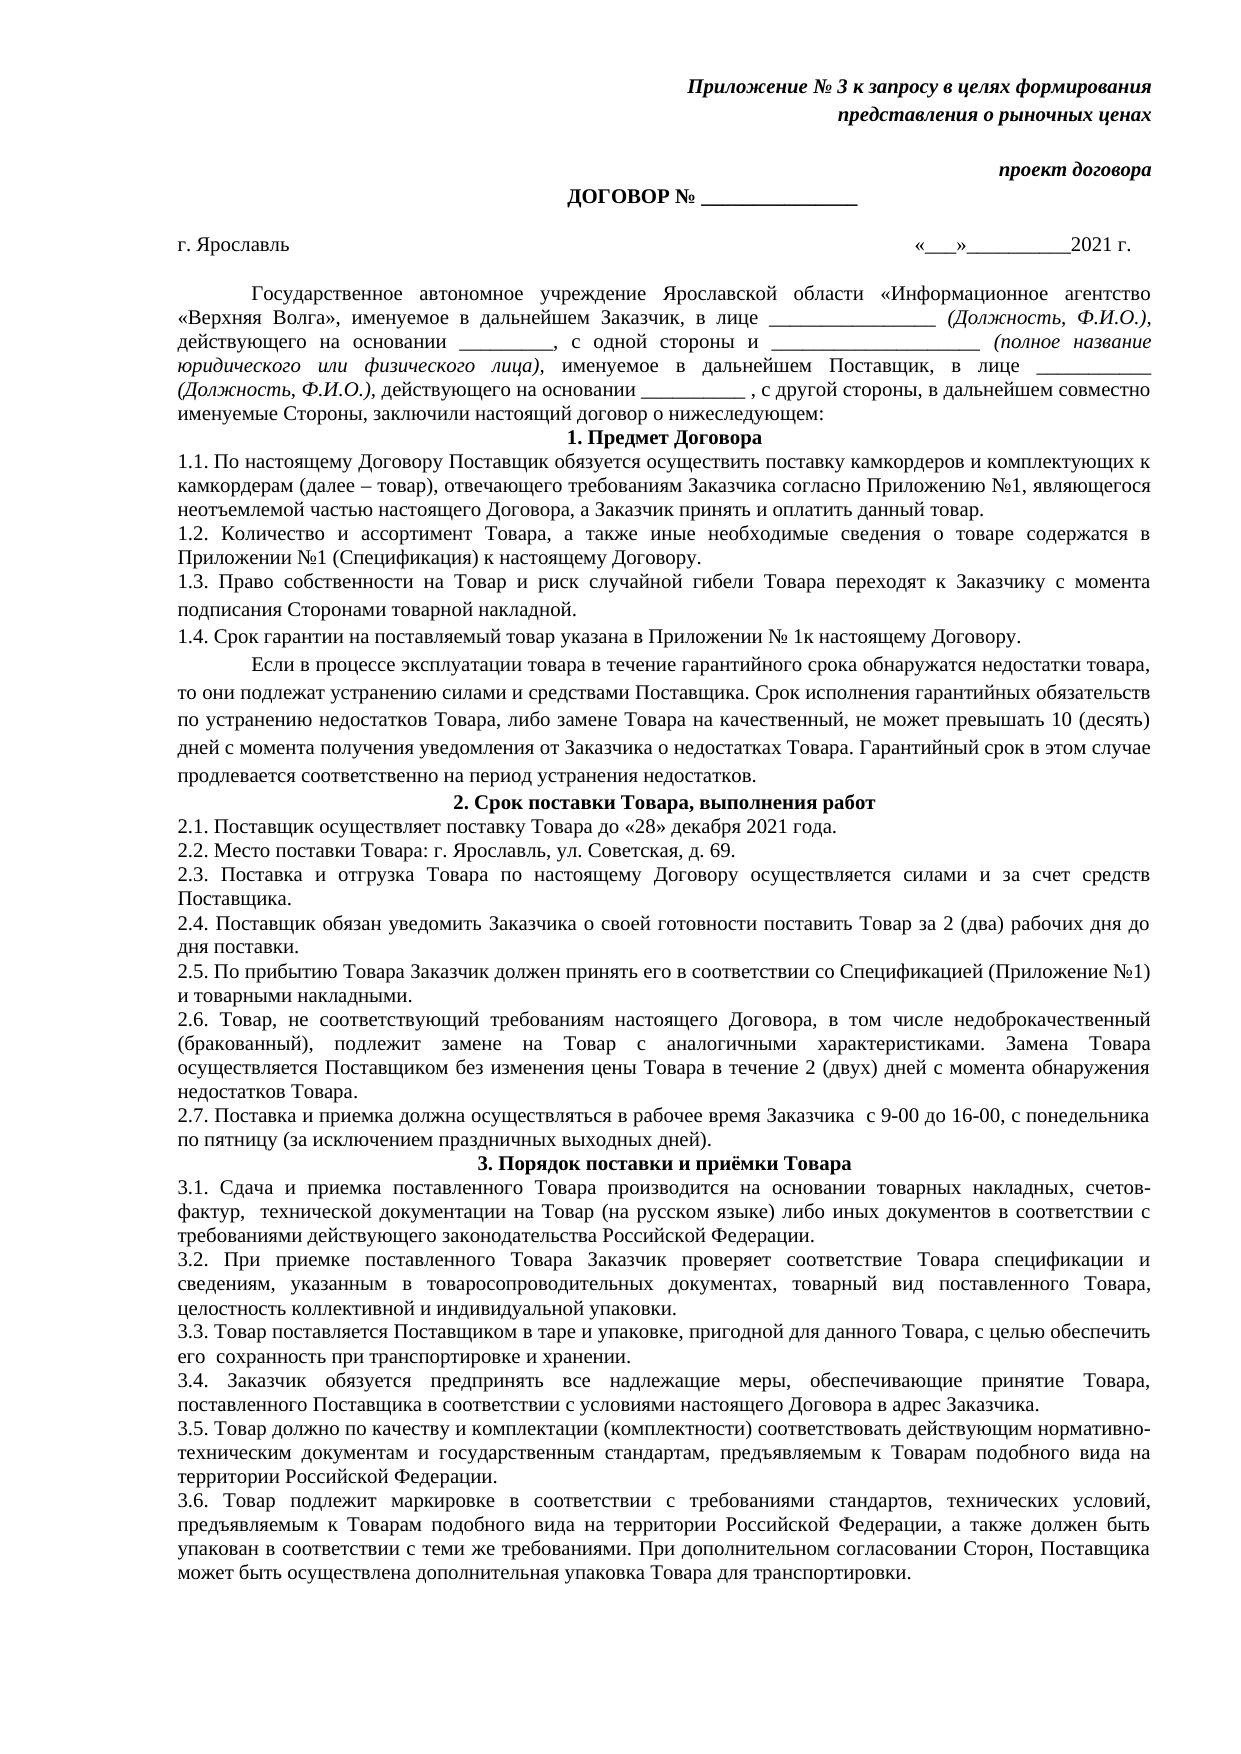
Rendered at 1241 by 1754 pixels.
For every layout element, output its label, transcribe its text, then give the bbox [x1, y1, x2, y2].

text г. Ярославль «___»__________2021 г. [177, 232, 1152, 256]
text 3.5. Товар должно по качеству и комплектации (комплектности) соответствовать действующим нормативно-техническим документам и государственным стандартам, предъявляемым к Товарам подобного вида на территории Российской Федерации. [177, 1416, 1152, 1488]
text Государственное автономное учреждение Ярославской области «Информационное агентство «Верхняя Волга», именуемое в дальнейшем Заказчик, в лице ________________ (Должность, Ф.И.О.), действующего на основании _________, с одной стороны и ____________________ (полное название юридического или физического лица), именуемое в дальнейшем Поставщик, в лице ___________ (Должность, Ф.И.О.), действующего на основании __________ , с другой стороны, в дальнейшем совместно именуемые Стороны, заключили настоящий договор о нижеследующем: [177, 281, 1152, 425]
text представления о рыночных ценах [177, 101, 1152, 126]
text 3.1. Сдача и приемка поставленного Товара производится на основании товарных накладных, счетов-фактур, технической документации на Товар (на русском языке) либо иных документов в соответствии с требованиями действующего законодательства Российской Федерации. [177, 1175, 1152, 1247]
text 3.2. При приемке поставленного Товара Заказчик проверяет соответствие Товара спецификации и сведениям, указанным в товаросопроводительных документах, товарный вид поставленного Товара, целостность коллективной и индивидуальной упаковки. [177, 1247, 1152, 1319]
text 1.3. Право собственности на Товар и риск случайной гибели Товара переходят к Заказчику с момента подписания Сторонами товарной накладной. [177, 569, 1152, 621]
text 2. Срок поставки Товара, выполнения работ [177, 790, 1152, 814]
text 2.2. Место поставки Товара: г. Ярославль, ул. Советская, д. 69. [177, 838, 1152, 862]
text проект договора [177, 157, 1152, 181]
text 1.4. Срок гарантии на поставляемый товар указана в Приложении № 1к настоящему Договору. [177, 624, 1152, 648]
text 2.6. Товар, не соответствующий требованиям настоящего Договора, в том числе недоброкачественный (бракованный), подлежит замене на Товар с аналогичными характеристиками. Замена Товара осуществляется Поставщиком без изменения цены Товара в течение 2 (двух) дней с момента обнаружения недостатков Товара. [177, 1007, 1152, 1103]
text 2.7. Поставка и приемка должна осуществляться в рабочее время Заказчика с 9-00 до 16-00, с понедельника по пятницу (за исключением праздничных выходных дней). [177, 1103, 1152, 1151]
text 2.3. Поставка и отгрузка Товара по настоящему Договору осуществляется силами и за счет средств Поставщика. [177, 862, 1152, 910]
text 1.2. Количество и ассортимент Товара, а также иные необходимые сведения о товаре содержатся в Приложении №1 (Спецификация) к настоящему Договору. [177, 521, 1152, 569]
text Если в процессе эксплуатации товара в течение гарантийного срока обнаружатся недостатки товара, то они подлежат устранению силами и средствами Поставщика. Срок исполнения гарантийных обязательств по устранению недостатков Товара, либо замене Товара на качественный, не может превышать 10 (десять) дней с момента получения уведомления от Заказчика о недостатках Товара. Гарантийный срок в этом случае продлевается соответственно на период устранения недостатков. [177, 652, 1152, 787]
text 2.1. Поставщик осуществляет поставку Товара до «28» декабря 2021 года. [177, 814, 1152, 838]
text 2.5. По прибытию Товара Заказчик должен принять его в соответствии со Спецификацией (Приложение №1) и товарными накладными. [177, 958, 1152, 1007]
text 3.4. Заказчик обязуется предпринять все надлежащие меры, обеспечивающие принятие Товара, поставленного Поставщика в соответствии с условиями настоящего Договора в адрес Заказчика. [177, 1368, 1152, 1416]
text 2.4. Поставщик обязан уведомить Заказчика о своей готовности поставить Товар за 2 (два) рабочих дня до дня поставки. [177, 910, 1152, 958]
text 3.3. Товар поставляется Поставщиком в таре и упаковке, пригодной для данного Товара, с целью обеспечить его сохранность при транспортировке и хранении. [177, 1319, 1152, 1368]
text ДОГОВОР № _______________ [177, 184, 1152, 208]
text 3. Порядок поставки и приёмки Товара [177, 1151, 1152, 1175]
text 1.1. По настоящему Договору Поставщик обязуется осуществить поставку камкордеров и комплектующих к камкордерам (далее – товар), отвечающего требованиям Заказчика согласно Приложению №1, являющегося неотъемлемой частью настоящего Договора, а Заказчик принять и оплатить данный товар. [177, 449, 1152, 521]
text 3.6. Товар подлежит маркировке в соответствии с требованиями стандартов, технических условий, предъявляемым к Товарам подобного вида на территории Российской Федерации, а также должен быть упакован в соответствии с теми же требованиями. При дополнительном согласовании Сторон, Поставщика может быть осуществлена дополнительная упаковка Товара для транспортировки. [177, 1488, 1152, 1584]
text Приложение № 3 к запросу в целях формирования [177, 74, 1152, 98]
text 1. Предмет Договора [177, 425, 1152, 449]
